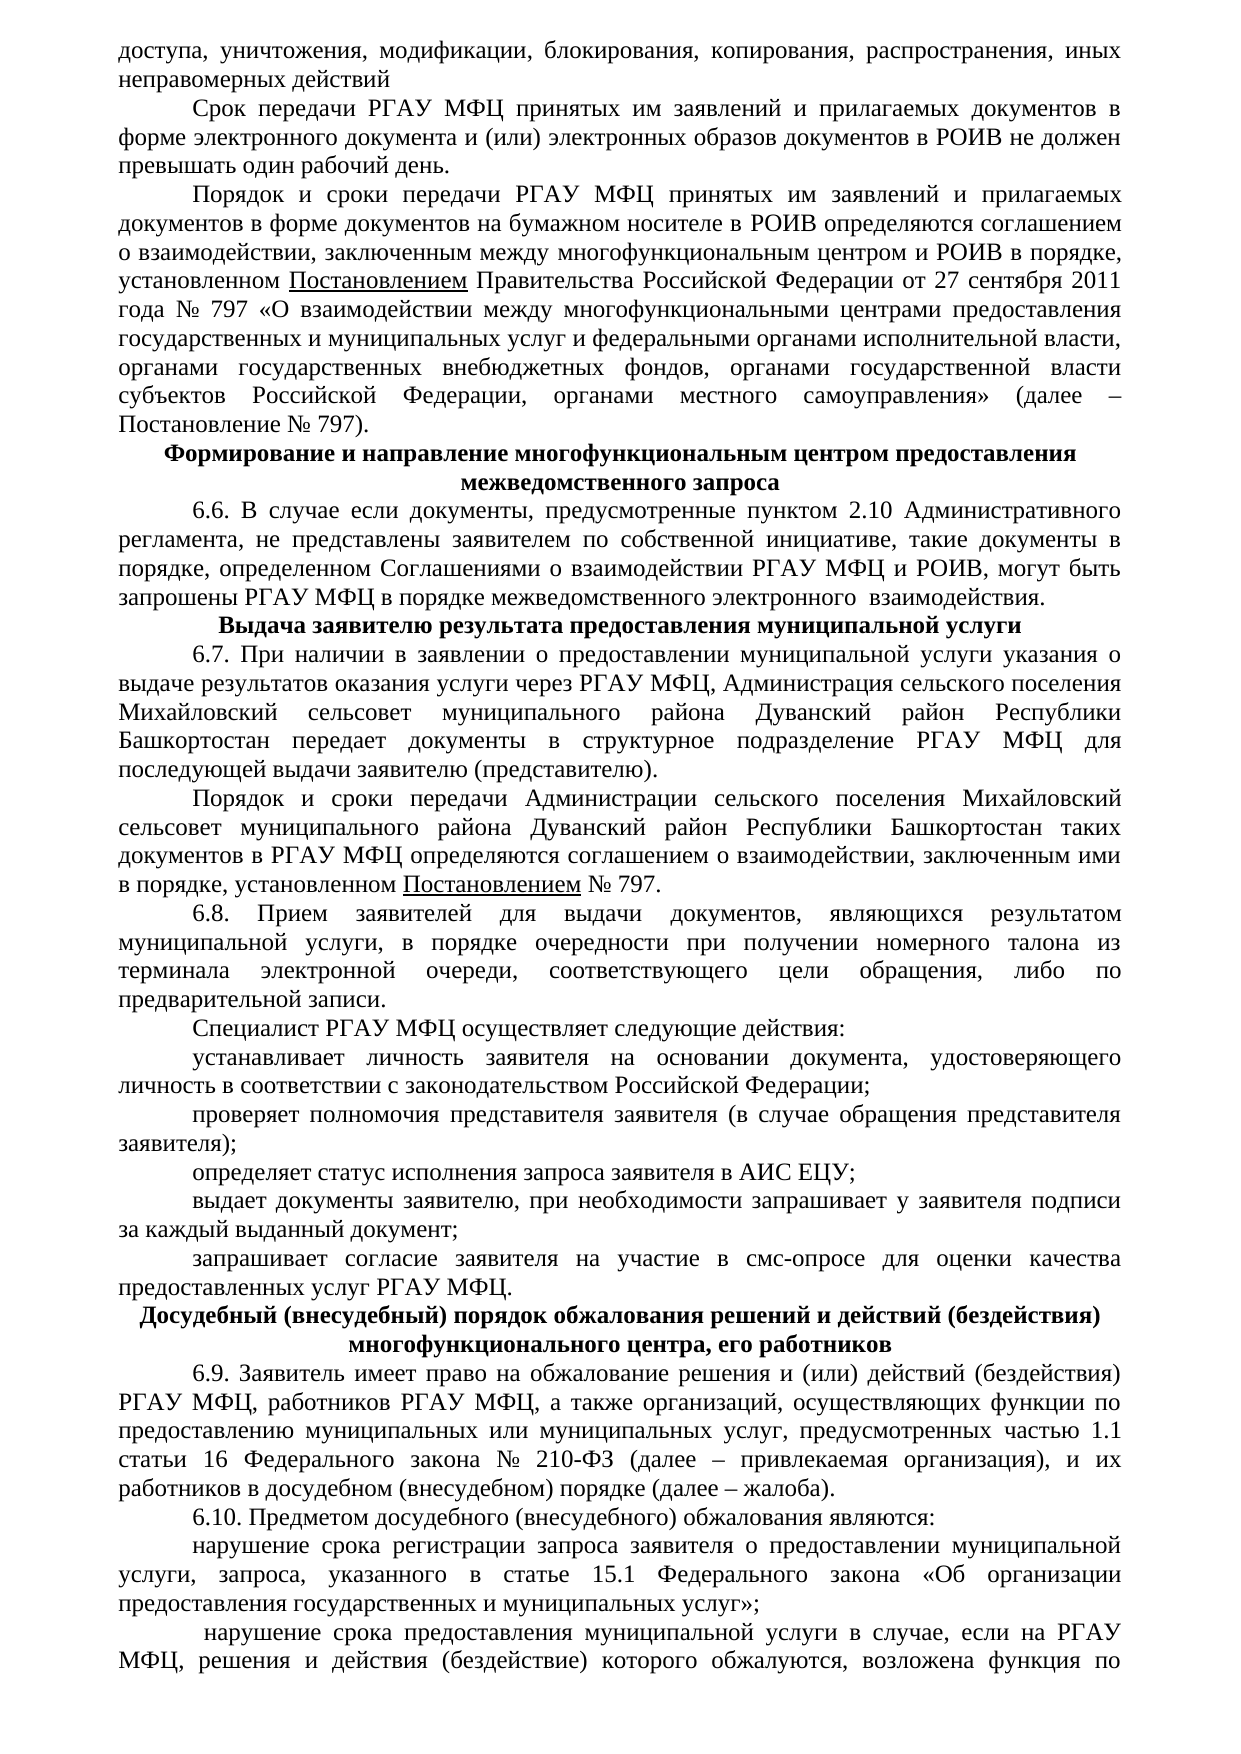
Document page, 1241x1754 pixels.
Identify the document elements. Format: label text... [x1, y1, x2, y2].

text 6.7. При наличии в заявлении о предоставлении муниципальной услуги указания о выдаче результатов оказания услуги через РГАУ МФЦ, Администрация сельского поселения Михайловский сельсовет муниципального района Дуванский район Республики Башкортостан передает документы в структурное подразделение РГАУ МФЦ для последующей выдачи заявителю (представителю). [118, 639, 1122, 783]
text Срок передачи РГАУ МФЦ принятых им заявлений и прилагаемых документов в форме электронного документа и (или) электронных образов документов в РОИВ не должен превышать один рабочий день. [118, 93, 1122, 179]
text Специалист РГАУ МФЦ осуществляет следующие действия: [118, 1013, 1122, 1042]
text Досудебный (внесудебный) порядок обжалования решений и действий (бездействия) многофункционального центра, его работников [118, 1300, 1122, 1358]
text 6.6. В случае если документы, предусмотренные пунктом 2.10 Административного регламента, не представлены заявителем по собственной инициативе, такие документы в порядке, определенном Соглашениями о взаимодействии РГАУ МФЦ и РОИВ, могут быть запрошены РГАУ МФЦ в порядке межведомственного электронного взаимодействия. [118, 495, 1122, 610]
text 6.8. Прием заявителей для выдачи документов, являющихся результатом муниципальной услуги, в порядке очередности при получении номерного талона из терминала электронной очереди, соответствующего цели обращения, либо по предварительной записи. [118, 898, 1122, 1013]
text устанавливает личность заявителя на основании документа, удостоверяющего личность в соответствии с законодательством Российской Федерации; [118, 1042, 1122, 1099]
text Выдача заявителю результата предоставления муниципальной услуги [118, 610, 1122, 639]
text определяет статус исполнения запроса заявителя в АИС ЕЦУ; [118, 1157, 1122, 1185]
text Порядок и сроки передачи РГАУ МФЦ принятых им заявлений и прилагаемых документов в форме документов на бумажном носителе в РОИВ определяются соглашением о взаимодействии, заключенным между многофункциональным центром и РОИВ в порядке, установленном Постановлением Правительства Российской Федерации от 27 сентября 2011 года № 797 «О взаимодействии между многофункциональными центрами предоставления государственных и муниципальных услуг и федеральными органами исполнительной власти, органами государственных внебюджетных фондов, органами государственной власти субъектов Российской Федерации, органами местного самоуправления» (далее – Постановление № 797). [118, 179, 1122, 438]
text 6.10. Предметом досудебного (внесудебного) обжалования являются: [118, 1502, 1122, 1530]
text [118, 1617, 1122, 1674]
text проверяет полномочия представителя заявителя (в случае обращения представителя заявителя); [118, 1099, 1122, 1157]
text Формирование и направление многофункциональным центром предоставления межведомственного запроса [118, 438, 1122, 495]
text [118, 35, 1122, 93]
text выдает документы заявителю, при необходимости запрашивает у заявителя подписи за каждый выданный документ; [118, 1185, 1122, 1243]
text нарушение срока регистрации запроса заявителя о предоставлении муниципальной услуги, запроса, указанного в статье 15.1 Федерального закона «Об организации предоставления государственных и муниципальных услуг»; [118, 1530, 1122, 1617]
text 6.9. Заявитель имеет право на обжалование решения и (или) действий (бездействия) РГАУ МФЦ, работников РГАУ МФЦ, а также организаций, осуществляющих функции по предоставлению муниципальных или муниципальных услуг, предусмотренных частью 1.1 статьи 16 Федерального закона № 210-ФЗ (далее – привлекаемая организация), и их работников в досудебном (внесудебном) порядке (далее – жалоба). [118, 1358, 1122, 1502]
text запрашивает согласие заявителя на участие в смс-опросе для оценки качества предоставленных услуг РГАУ МФЦ. [118, 1243, 1122, 1300]
text Порядок и сроки передачи Администрации сельского поселения Михайловский сельсовет муниципального района Дуванский район Республики Башкортостан таких документов в РГАУ МФЦ определяются соглашением о взаимодействии, заключенным ими в порядке, установленном Постановлением № 797. [118, 783, 1122, 898]
